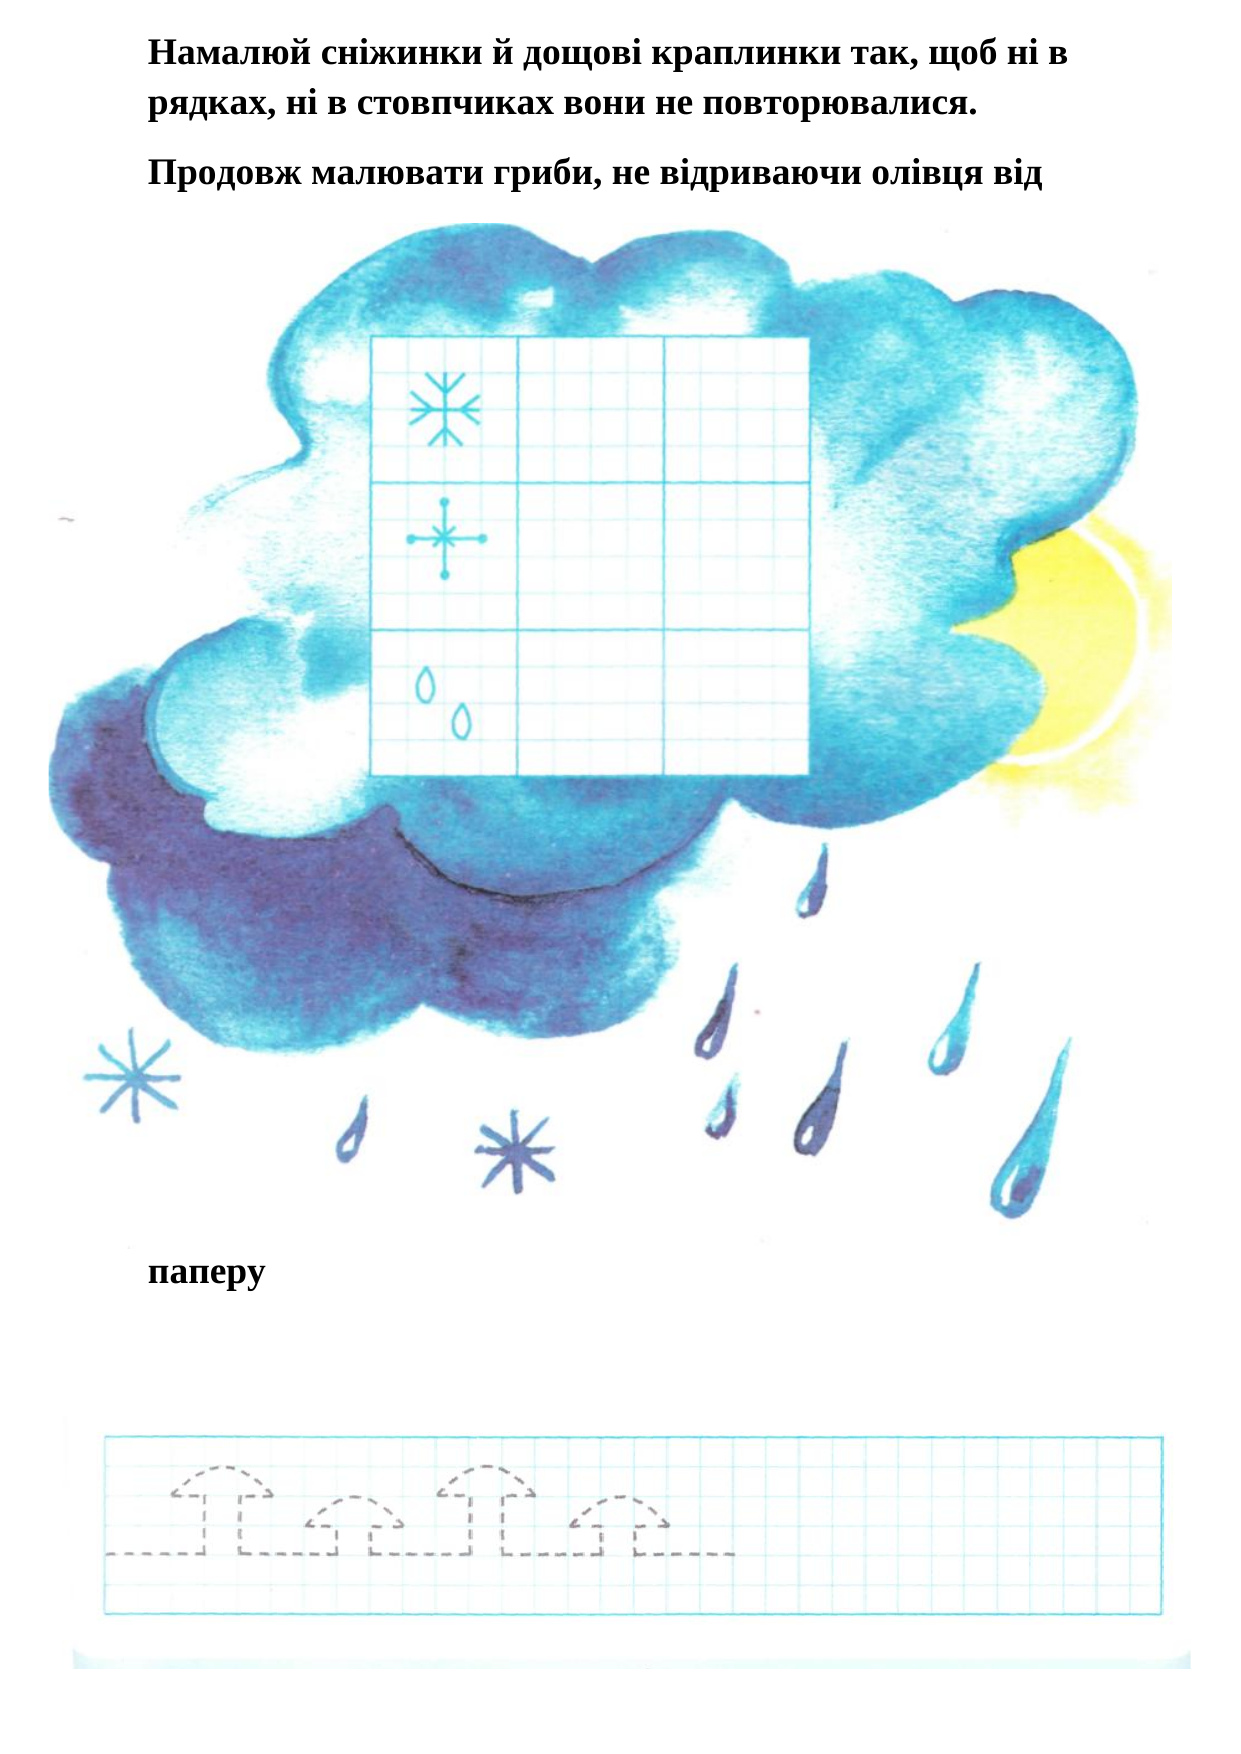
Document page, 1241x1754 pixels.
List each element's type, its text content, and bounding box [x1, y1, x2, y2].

text Намалюй сніжинки й дощові краплинки так, щоб ні в рядках, ні в стовпчиках вони не повторювалися. [148, 29, 1152, 122]
text Продовж малювати гриби, не відриваючи олівця від паперу [148, 149, 1152, 223]
picture [48, 223, 1172, 1249]
text Продовж малювати гриби, не відриваючи олівця від паперу [148, 1249, 1152, 1291]
picture [62, 1416, 1191, 1669]
